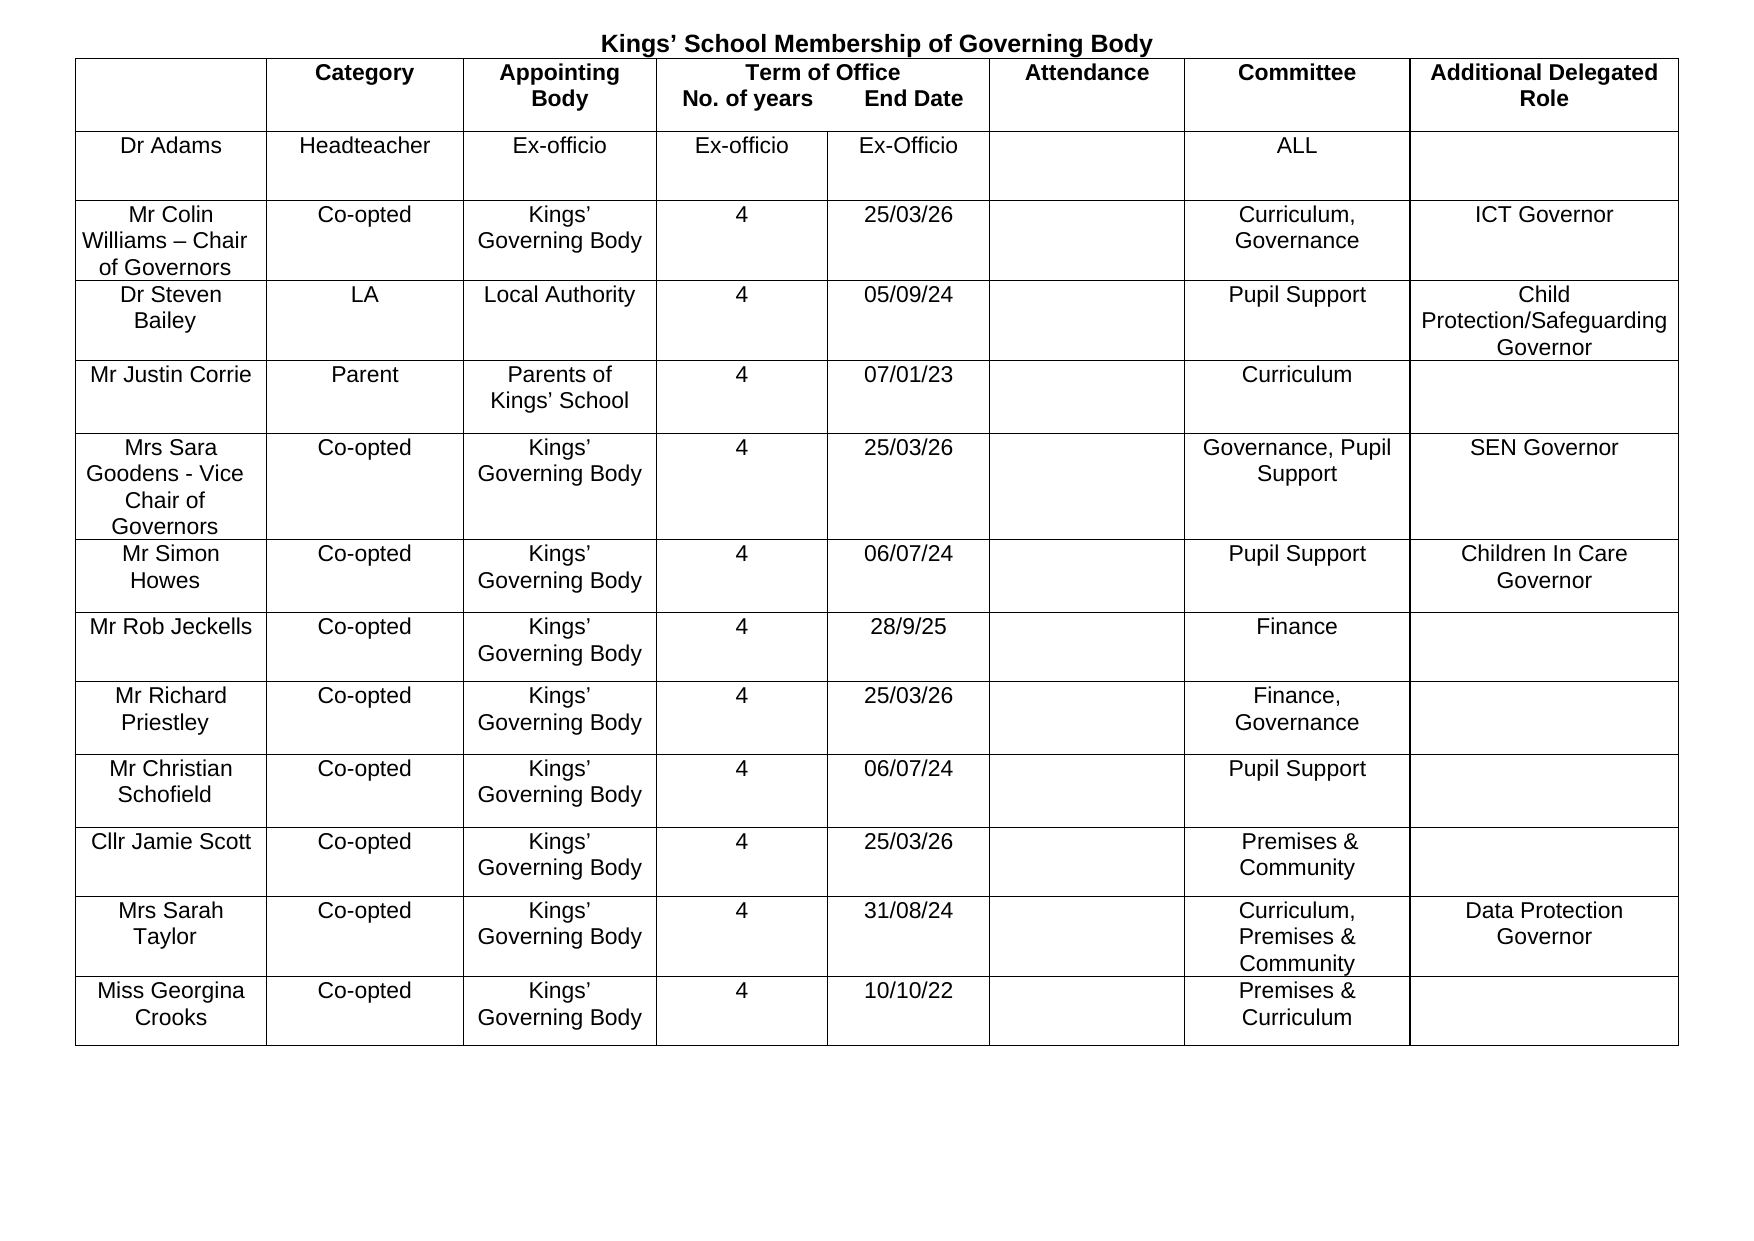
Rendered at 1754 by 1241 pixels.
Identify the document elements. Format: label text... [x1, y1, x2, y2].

table_header Committee [1185, 59, 1409, 131]
table_cell [1411, 361, 1678, 433]
table_cell Premises & Curriculum [1185, 977, 1409, 1045]
table_cell Dr Adams [76, 132, 266, 200]
table_cell Finance, Governance [1185, 682, 1409, 754]
table_cell [990, 682, 1184, 754]
table_cell 4 [657, 361, 827, 433]
table_cell 06/07/24 [828, 755, 989, 827]
table_cell Kings’ Governing Body [464, 540, 656, 612]
table_cell [990, 434, 1184, 539]
table_cell Ex-officio [657, 132, 827, 200]
table_cell Mr Christian Schofield [76, 755, 266, 827]
table_cell [990, 281, 1184, 360]
table_cell [1411, 613, 1678, 681]
table_cell ALL [1185, 132, 1409, 200]
table_cell LA [267, 281, 463, 360]
table_cell 4 [657, 540, 827, 612]
table_cell [990, 897, 1184, 976]
table_cell Mr Rob Jeckells [76, 613, 266, 681]
table_cell 4 [657, 281, 827, 360]
table_cell 4 [657, 613, 827, 681]
table_cell 05/09/24 [828, 281, 989, 360]
table_cell Dr Steven Bailey [76, 281, 266, 360]
table_cell Mr Richard Priestley [76, 682, 266, 754]
table_cell Kings’ Governing Body [464, 201, 656, 280]
table_cell 4 [657, 682, 827, 754]
table_header Appointing Body [464, 59, 656, 131]
table_cell Data Protection Governor [1411, 897, 1678, 976]
table_cell Mrs Sara Goodens - Vice Chair of Governors [76, 434, 266, 539]
table_cell 4 [657, 434, 827, 539]
table_cell [990, 755, 1184, 827]
table_cell Parent [267, 361, 463, 433]
table_cell Kings’ Governing Body [464, 682, 656, 754]
table_cell Co-opted [267, 613, 463, 681]
table_cell Co-opted [267, 434, 463, 539]
table_cell Child Protection/Safeguarding Governor [1411, 281, 1678, 360]
table_cell 25/03/26 [828, 434, 989, 539]
table_cell 28/9/25 [828, 613, 989, 681]
table_cell [990, 977, 1184, 1045]
table_cell 25/03/26 [828, 828, 989, 896]
table_cell Curriculum, Premises & Community [1185, 897, 1409, 976]
table_cell [990, 540, 1184, 612]
table_cell Premises & Community [1185, 828, 1409, 896]
table_cell Curriculum, Governance [1185, 201, 1409, 280]
table_cell Local Authority [464, 281, 656, 360]
table_cell [1411, 828, 1678, 896]
table_cell Parents of Kings’ School [464, 361, 656, 433]
table_cell Miss Georgina Crooks [76, 977, 266, 1045]
table_cell Mr Colin Williams – Chair of Governors [76, 201, 266, 280]
table_cell Co-opted [267, 977, 463, 1045]
table_header Term of Office No. of years End Date [657, 59, 989, 131]
table_cell [990, 613, 1184, 681]
table_cell 25/03/26 [828, 682, 989, 754]
table_cell Cllr Jamie Scott [76, 828, 266, 896]
table_cell Mrs Sarah Taylor [76, 897, 266, 976]
table_cell 4 [657, 828, 827, 896]
table_cell Pupil Support [1185, 281, 1409, 360]
table_cell Governance, Pupil Support [1185, 434, 1409, 539]
table_cell Co-opted [267, 828, 463, 896]
table_cell SEN Governor [1411, 434, 1678, 539]
table_cell Co-opted [267, 201, 463, 280]
table_cell Pupil Support [1185, 755, 1409, 827]
table_cell ICT Governor [1411, 201, 1678, 280]
table_cell Kings’ Governing Body [464, 434, 656, 539]
table_cell Mr Justin Corrie [76, 361, 266, 433]
table_header Additional Delegated Role [1411, 59, 1678, 131]
table_cell Curriculum [1185, 361, 1409, 433]
table_cell Ex-officio [464, 132, 656, 200]
table_cell Co-opted [267, 540, 463, 612]
table_cell Headteacher [267, 132, 463, 200]
table_cell Co-opted [267, 897, 463, 976]
table_cell 25/03/26 [828, 201, 989, 280]
table_cell 4 [657, 201, 827, 280]
table_cell [990, 361, 1184, 433]
table_header Category [267, 59, 463, 131]
table_cell Kings’ Governing Body [464, 828, 656, 896]
table_cell Ex-Officio [828, 132, 989, 200]
table_cell [990, 201, 1184, 280]
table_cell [464, 977, 656, 1045]
table_cell [1411, 977, 1678, 1045]
table_cell Kings’ Governing Body [464, 755, 656, 827]
table_cell [1411, 755, 1678, 827]
table_header [76, 59, 266, 131]
table_cell Co-opted [267, 755, 463, 827]
table_cell 4 [657, 755, 827, 827]
table_cell 4 [657, 897, 827, 976]
table_cell Kings’ Governing Body [464, 613, 656, 681]
table_cell 06/07/24 [828, 540, 989, 612]
table_cell 10/10/22 [828, 977, 989, 1045]
table_cell Co-opted [267, 682, 463, 754]
table_cell 31/08/24 [828, 897, 989, 976]
table_cell Kings’ Governing Body [464, 897, 656, 976]
table_cell Children In Care Governor [1411, 540, 1678, 612]
table_cell [990, 828, 1184, 896]
table_cell 4 [657, 977, 827, 1045]
table_cell [1411, 682, 1678, 754]
table_cell [990, 132, 1184, 200]
table_cell Finance [1185, 613, 1409, 681]
table_cell Mr Simon Howes [76, 540, 266, 612]
table_header Attendance [990, 59, 1184, 131]
table_cell Pupil Support [1185, 540, 1409, 612]
table_cell 07/01/23 [828, 361, 989, 433]
table_cell [1411, 132, 1678, 200]
